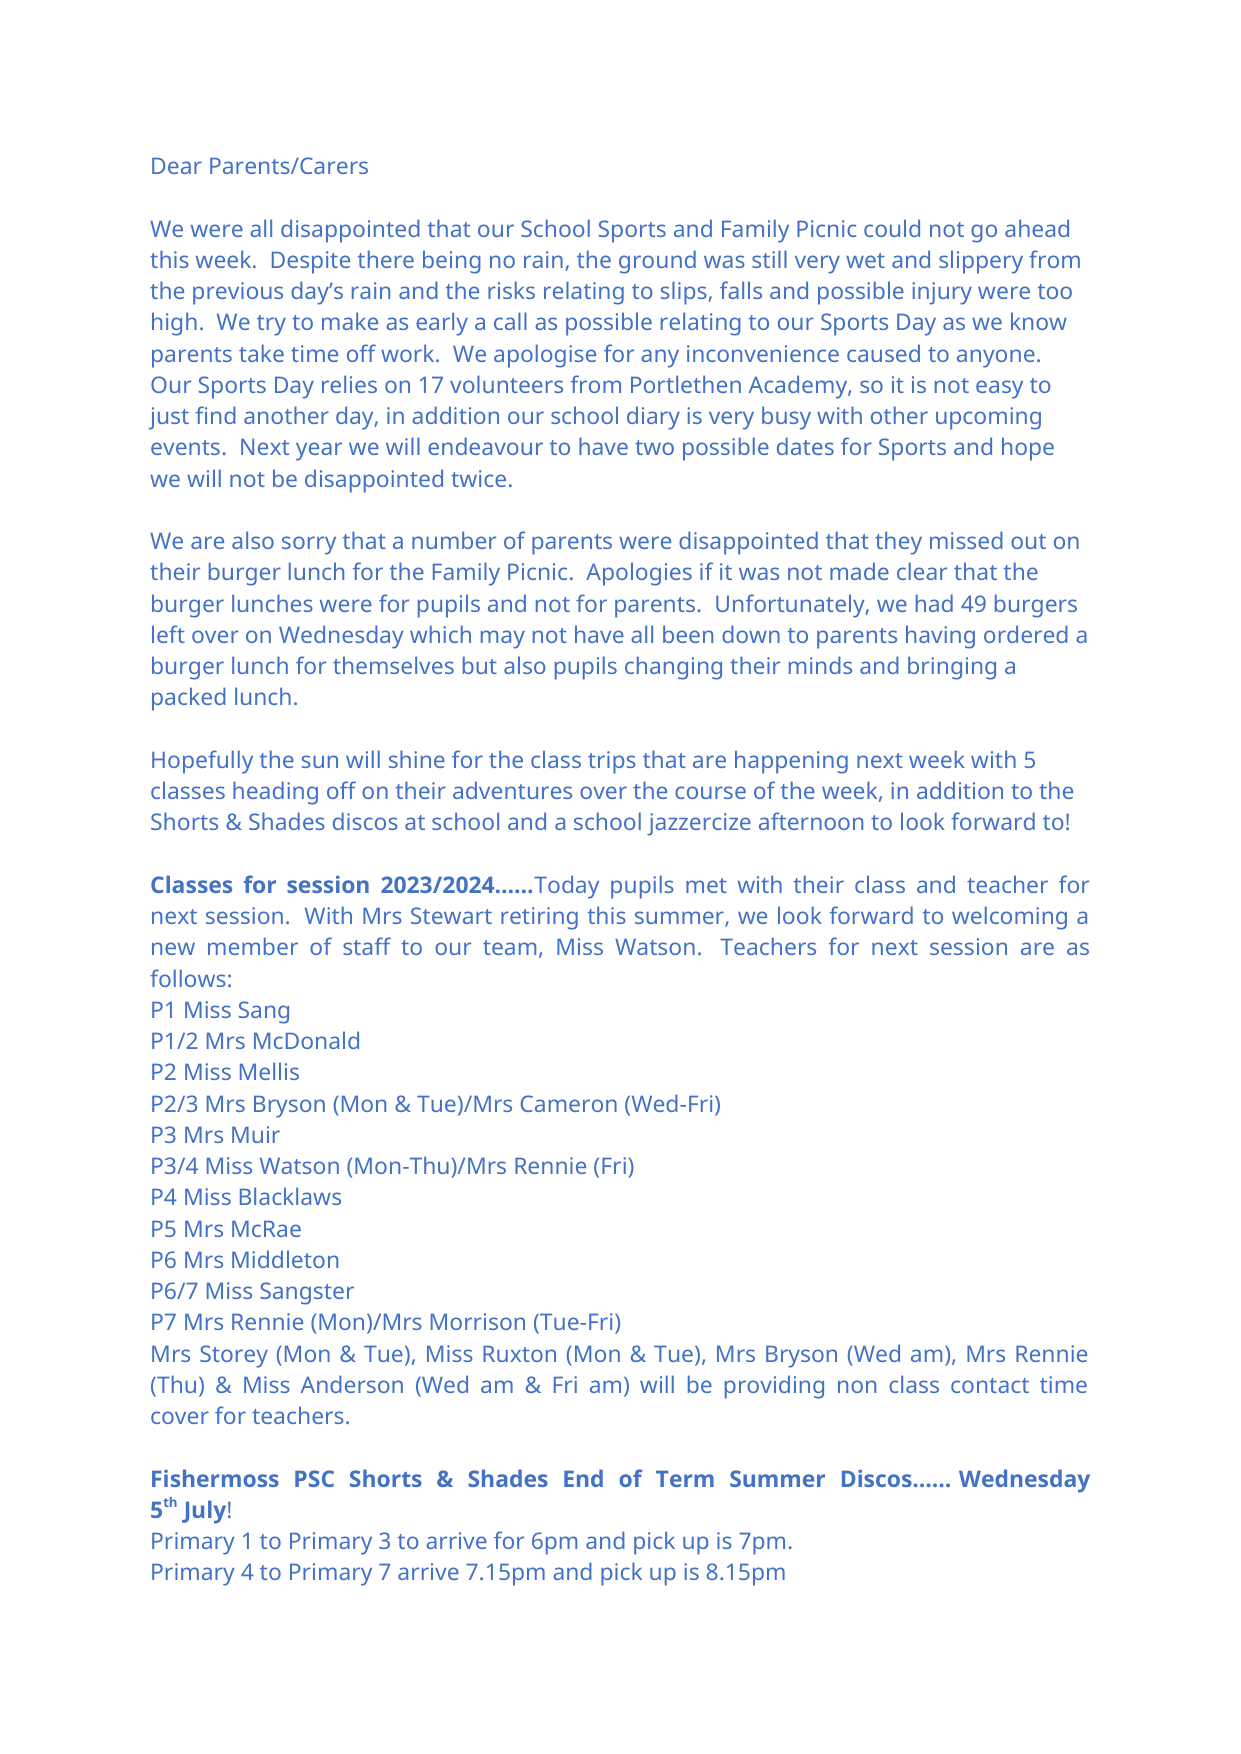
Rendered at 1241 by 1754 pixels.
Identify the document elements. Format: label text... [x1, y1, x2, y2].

text P1/2 Mrs McDonald [150, 1025, 1090, 1056]
text Primary 4 to Primary 7 arrive 7.15pm and pick up is 8.15pm [150, 1556, 1090, 1587]
text P2 Miss Mellis [150, 1056, 1090, 1087]
text P2/3 Mrs Bryson (Mon & Tue)/Mrs Cameron (Wed-Fri) [150, 1087, 1090, 1119]
text P4 Miss Blacklaws [150, 1181, 1090, 1212]
text P3/4 Miss Watson (Mon-Thu)/Mrs Rennie (Fri) [150, 1150, 1090, 1181]
text P5 Mrs McRae [150, 1212, 1090, 1244]
text P6 Mrs Middleton [150, 1244, 1090, 1275]
text P7 Mrs Rennie (Mon)/Mrs Morrison (Tue-Fri) [150, 1306, 1090, 1337]
text Fishermoss PSC Shorts & Shades End of Term Summer Discos…… Wednesday 5th July! [150, 1462, 1090, 1525]
text We were all disappointed that our School Sports and Family Picnic could not go ahead this week. Despite there being no rain, the ground was still very wet and slippery from the previous day’s rain and the risks relating to slips, falls and possible injury were too high. We try to make as early a call as possible relating to our Sports Day as we know parents take time off work. We apologise for any inconvenience caused to anyone. Our Sports Day relies on 17 volunteers from Portlethen Academy, so it is not easy to just find another day, in addition our school diary is very busy with other upcoming events. Next year we will endeavour to have two possible dates for Sports and hope we will not be disappointed twice. [150, 212, 1090, 494]
text Dear Parents/Carers [150, 150, 1090, 181]
text We are also sorry that a number of parents were disappointed that they missed out on their burger lunch for the Family Picnic. Apologies if it was not made clear that the burger lunches were for pupils and not for parents. Unfortunately, we had 49 burgers left over on Wednesday which may not have all been down to parents having ordered a burger lunch for themselves but also pupils changing their minds and bringing a packed lunch. [150, 525, 1090, 712]
text Classes for session 2023/2024……Today pupils met with their class and teacher for next session. With Mrs Stewart retiring this summer, we look forward to welcoming a new member of staff to our team, Miss Watson. Teachers for next session are as follows: [150, 869, 1090, 994]
text Mrs Storey (Mon & Tue), Miss Ruxton (Mon & Tue), Mrs Bryson (Wed am), Mrs Rennie (Thu) & Miss Anderson (Wed am & Fri am) will be providing non class contact time cover for teachers. [150, 1337, 1090, 1431]
text P3 Mrs Muir [150, 1119, 1090, 1150]
text P6/7 Miss Sangster [150, 1275, 1090, 1306]
text Hopefully the sun will shine for the class trips that are happening next week with 5 classes heading off on their adventures over the course of the week, in addition to the Shorts & Shades discos at school and a school jazzercize afternoon to look forward to! [150, 744, 1090, 837]
text P1 Miss Sang [150, 994, 1090, 1025]
text Primary 1 to Primary 3 to arrive for 6pm and pick up is 7pm. [150, 1525, 1090, 1556]
